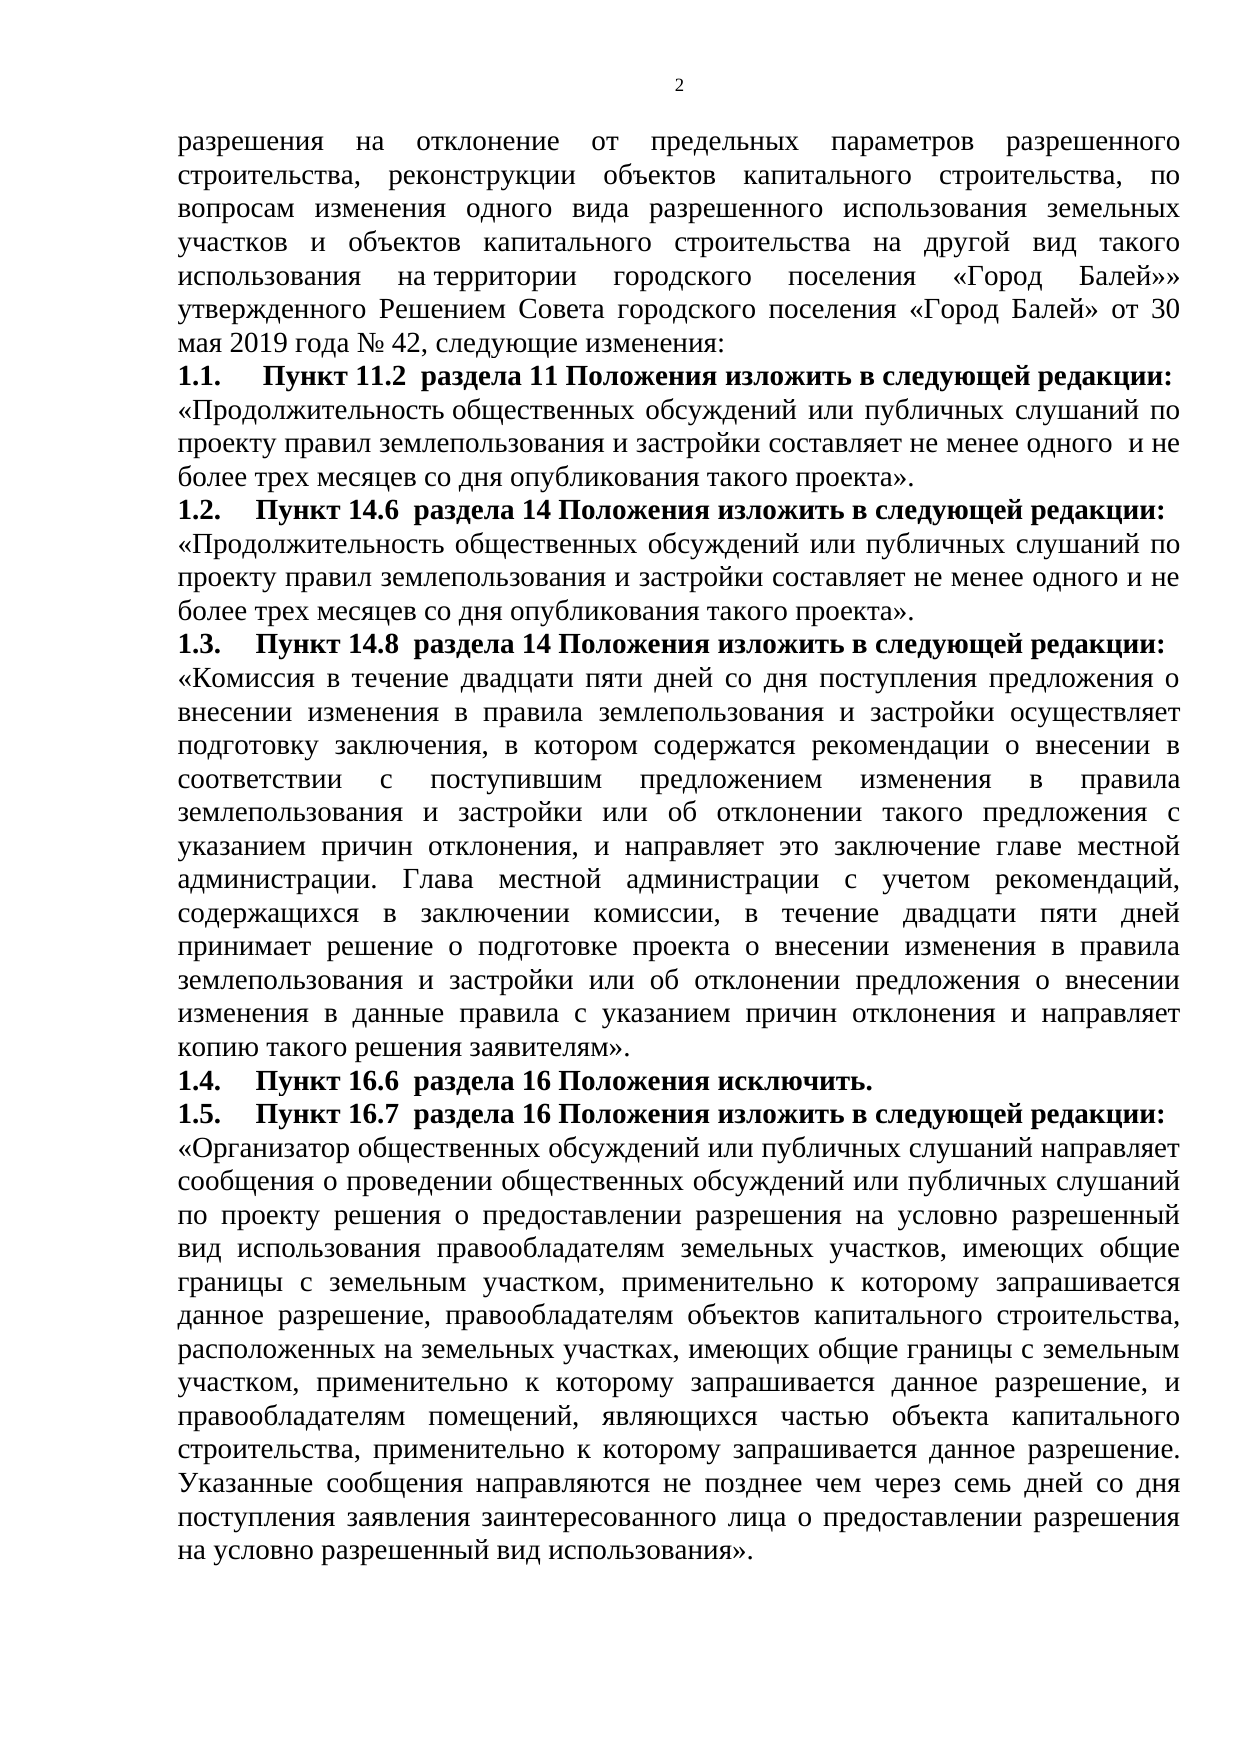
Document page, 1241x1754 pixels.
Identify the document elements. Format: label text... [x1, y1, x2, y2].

text «Организатор общественных обсуждений или публичных слушаний направляет сообщения о проведении общественных обсуждений или публичных слушаний по проекту решения о предоставлении разрешения на условно разрешенный вид использования правообладателям земельных участков, имеющих общие границы с земельным участком, применительно к которому запрашивается данное разрешение, правообладателям объектов капитального строительства, расположенных на земельных участках, имеющих общие границы с земельным участком, применительно к которому запрашивается данное разрешение, и правообладателям помещений, являющихся частью объекта капитального строительства, применительно к которому запрашивается данное разрешение. Указанные сообщения направляются не позднее чем через семь дней со дня поступления заявления заинтересованного лица о предоставлении разрешения на условно разрешенный вид использования». [177, 1130, 1181, 1566]
list Пункт 16.6 раздела 16 Положения исключить. [177, 1063, 255, 1096]
list Пункт 16.6 раздела 16 Положения исключить. [717, 1063, 1181, 1096]
list Пункт 14.6 раздела 14 Положения изложить в следующей редакции: [177, 492, 1181, 526]
text «Комиссия в течение двадцати пяти дней со дня поступления предложения о внесении изменения в правила землепользования и застройки осуществляет подготовку заключения, в котором содержатся рекомендации о внесении в соответствии с поступившим предложением изменения в правила землепользования и застройки или об отклонении такого предложения с указанием причин отклонения, и направляет это заключение главе местной администрации. Глава местной администрации с учетом рекомендаций, содержащихся в заключении комиссии, в течение двадцати пяти дней принимает решение о подготовке проекта о внесении изменения в правила землепользования и застройки или об отклонении предложения о внесении изменения в данные правила с указанием причин отклонения и направляет копию такого решения заявителям». [177, 660, 1181, 1063]
list Пункт 14.8 раздела 14 Положения изложить в следующей редакции: [717, 627, 1181, 660]
list Пункт 11.2 раздела 11 Положения изложить в следующей редакции: [725, 358, 1181, 392]
list Пункт 16.7 раздела 16 Положения изложить в следующей редакции: [717, 1096, 1181, 1130]
text «Продолжительность общественных обсуждений или публичных слушаний по проекту правил землепользования и застройки составляет не менее одного и не более трех месяцев со дня опубликования такого проекта». [177, 526, 1181, 627]
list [177, 123, 1181, 358]
text «Продолжительность общественных обсуждений или публичных слушаний по проекту правил землепользования и застройки составляет не менее одного и не более трех месяцев со дня опубликования такого проекта». [177, 392, 1181, 492]
